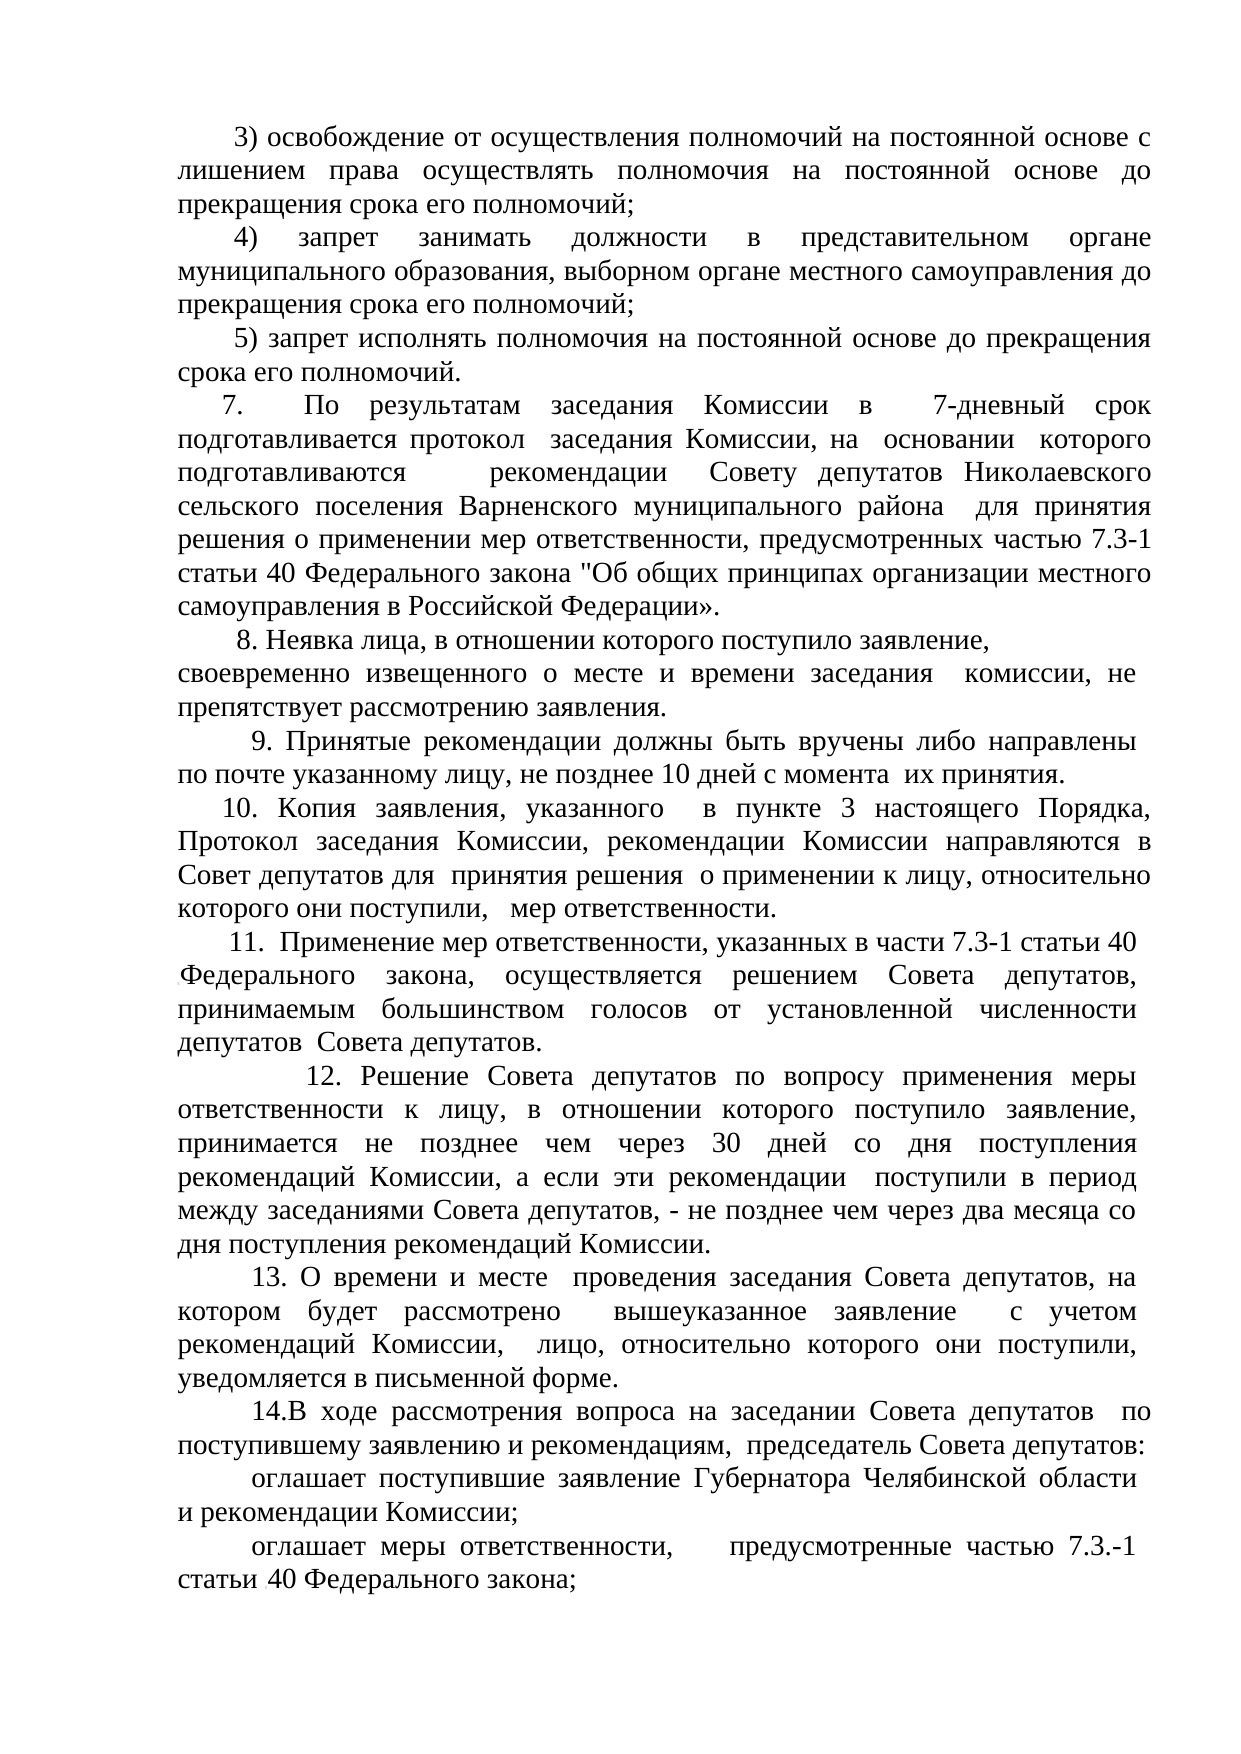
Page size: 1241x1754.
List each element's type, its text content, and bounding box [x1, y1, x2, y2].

text 13. О времени и месте проведения заседания Совета депутатов, на котором будет рассмотрено вышеуказанное заявление с учетом рекомендаций Комиссии, лицо, относительно которого они поступили, уведомляется в письменной форме. [177, 1259, 1138, 1393]
text 3) освобождение от осуществления полномочий на постоянной основе с лишением права осуществлять полномочия на постоянной основе до прекращения срока его полномочий; [177, 119, 1152, 219]
text оглашает меры ответственности, предусмотренные частью 7.3.-1 статьи 40 Федерального закона; [177, 1528, 1138, 1595]
text оглашает поступившие заявление Губернатора Челябинской области и рекомендации Комиссии; [177, 1461, 1138, 1528]
text 10. Копия заявления, указанного в пункте 3 настоящего Порядка, Протокол заседания Комиссии, рекомендации Комиссии направляются в Совет депутатов для принятия решения о применении к лицу, относительно которого они поступили, мер ответственности. [177, 790, 1152, 924]
text 7. По результатам заседания Комиссии в 7-дневный срок подготавливается протокол заседания Комиссии, на основании которого подготавливаются рекомендации Совету депутатов Николаевского сельского поселения Варненского муниципального района для принятия решения о применении мер ответственности, предусмотренных частью 7.3-1 статьи 40 Федерального закона "Об общих принципах организации местного самоуправления в Российской Федерации». [177, 387, 1152, 622]
text 5) запрет исполнять полномочия на постоянной основе до прекращения срока его полномочий. [177, 320, 1152, 387]
text 14.В ходе рассмотрения вопроса на заседании Совета депутатов по поступившему заявлению и рекомендациям, председатель Совета депутатов: [177, 1393, 1152, 1461]
text 11. Применение мер ответственности, указанных в части 7.3-1 статьи 40Федерального закона, осуществляется решением Совета депутатов, принимаемым большинством голосов от установленной численности депутатов Совета депутатов. [177, 924, 1138, 1058]
text 9. Принятые рекомендации должны быть вручены либо направлены по почте указанному лицу, не позднее 10 дней с момента их принятия. [177, 723, 1138, 790]
list 8. Неявка лица, в отношении которого поступило заявление, [236, 622, 1138, 656]
text 12. Решение Совета депутатов по вопросу применения меры ответственности к лицу, в отношении которого поступило заявление, принимается не позднее чем через 30 дней со дня поступления рекомендаций Комиссии, а если эти рекомендации поступили в период между заседаниями Совета депутатов, - не позднее чем через два месяца со дня поступления рекомендаций Комиссии. [177, 1058, 1138, 1259]
text своевременно извещенного о месте и времени заседания комиссии, не препятствует рассмотрению заявления. [177, 656, 1138, 723]
text 4) запрет занимать должности в представительном органе муниципального образования, выборном органе местного самоуправления до прекращения срока его полномочий; [177, 219, 1152, 320]
